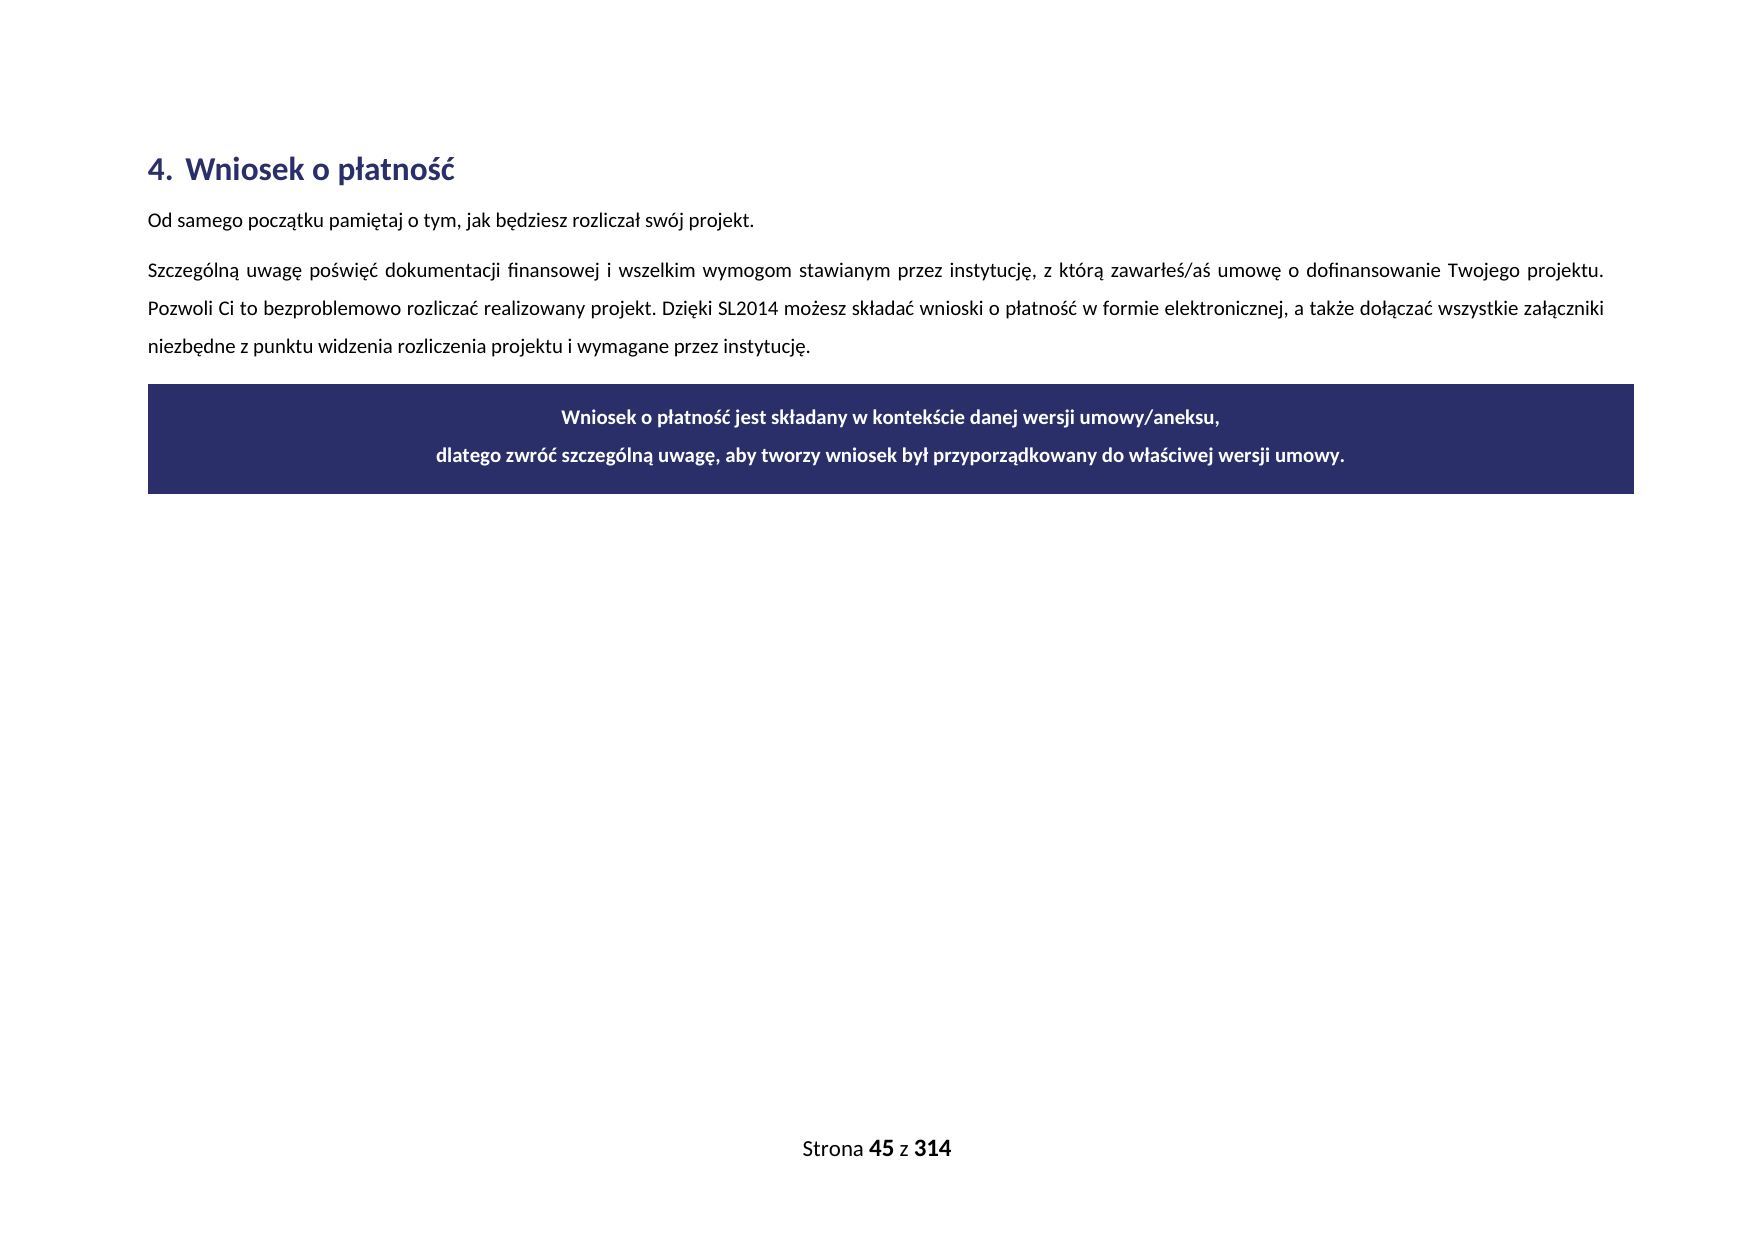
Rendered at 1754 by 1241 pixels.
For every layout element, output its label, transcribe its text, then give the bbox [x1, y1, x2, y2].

text Od samego początku pamiętaj o tym, jak będziesz rozliczał swój projekt. [148, 207, 1606, 232]
table_header Wniosek o płatność jest składany w kontekście danej wersji umowy/aneksu, dlatego zwróć szczególną uwagę, aby tworzy wniosek był przyporządkowany do właściwej wersji umowy. [148, 384, 1634, 494]
subtitle Wniosek o płatność [148, 148, 1606, 188]
text Szczególną uwagę poświęć dokumentacji finansowej i wszelkim wymogom stawianym przez instytucję, z którą zawarłeś/aś umowę o dofinansowanie Twojego projektu. Pozwoli Ci to bezproblemowo rozliczać realizowany projekt. Dzięki SL2014 możesz składać wnioski o płatność w formie elektronicznej, a także dołączać wszystkie załączniki niezbędne z punktu widzenia rozliczenia projektu i wymagane przez instytucję. [148, 257, 1606, 359]
